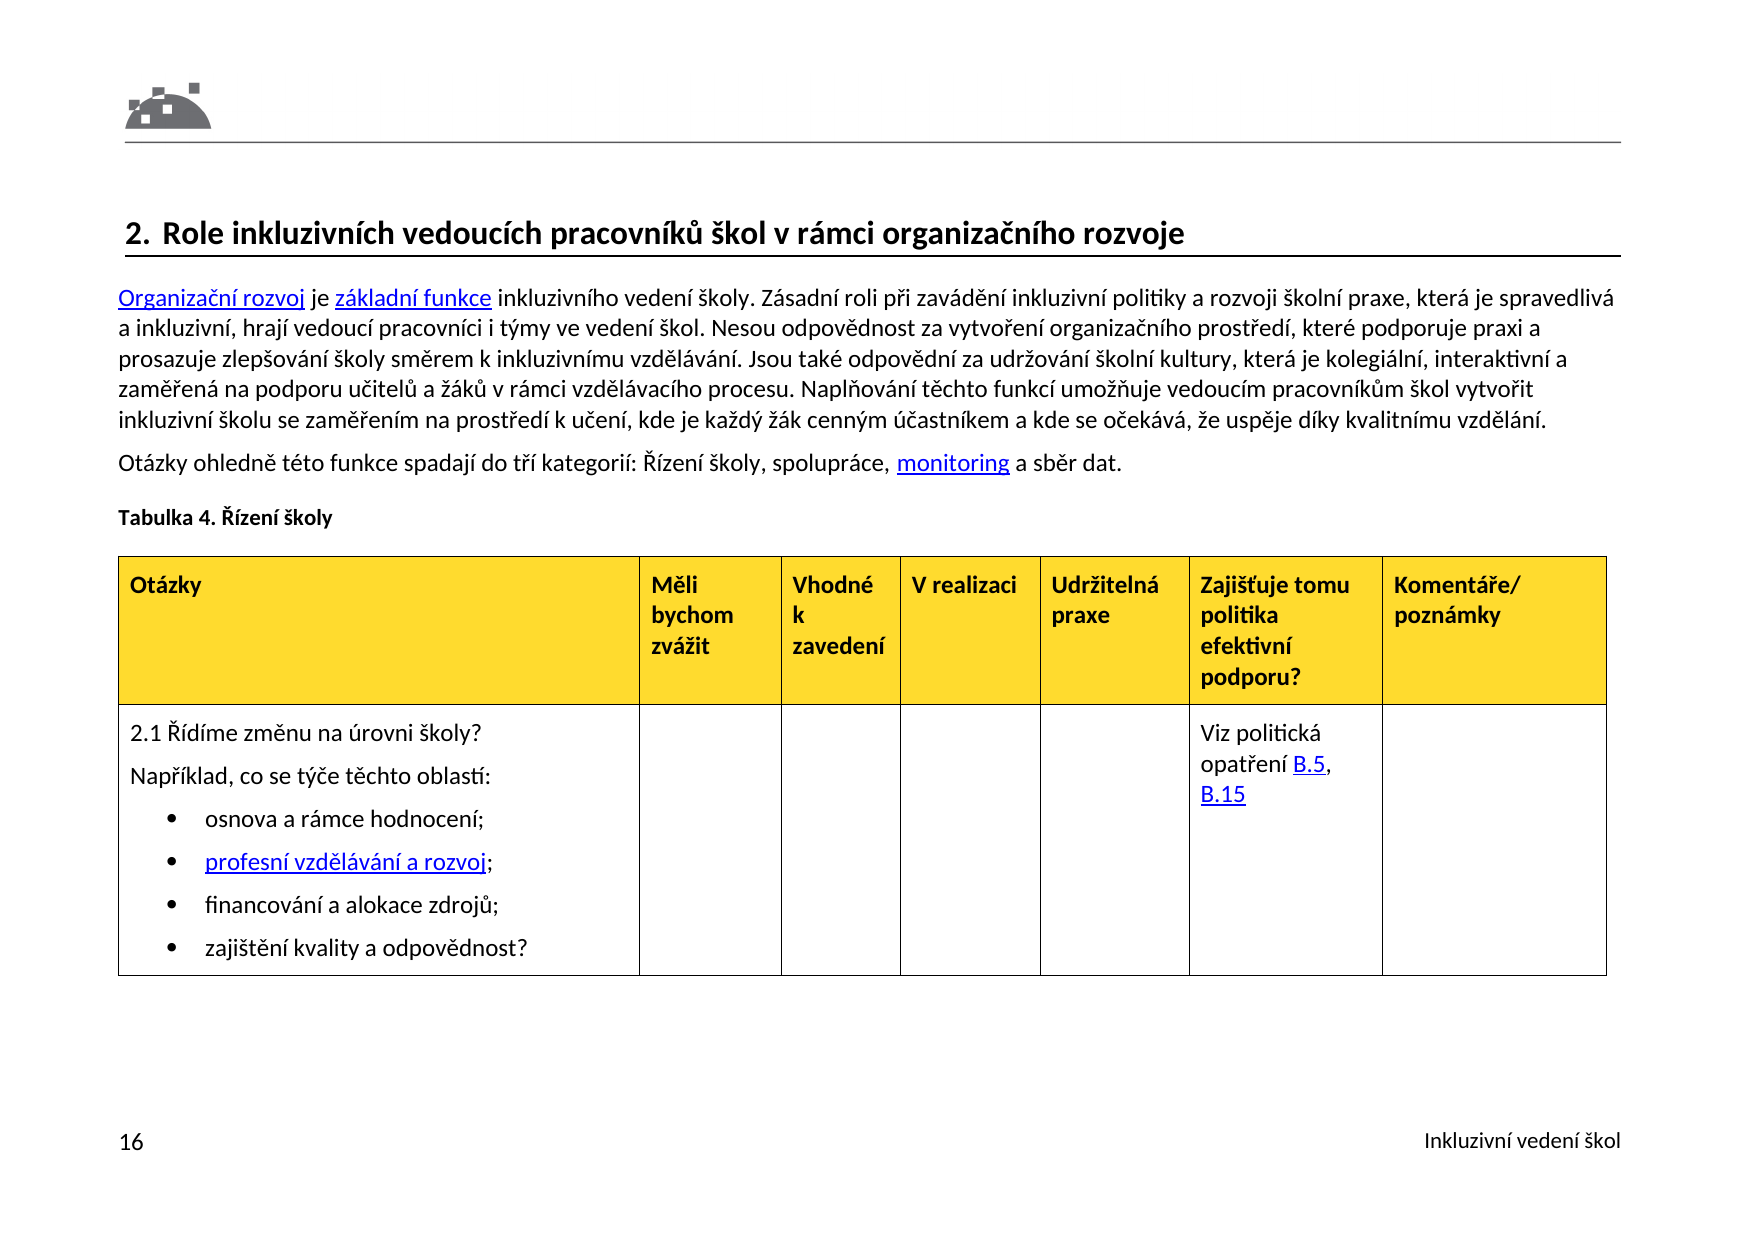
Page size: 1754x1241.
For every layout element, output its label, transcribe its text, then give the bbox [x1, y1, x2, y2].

picture [118, 73, 1622, 150]
table_header Zajišťuje tomu politika efektivní podporu? [1190, 557, 1382, 704]
text Tabulka 4. Řízení školy [118, 503, 1621, 531]
table_cell [640, 705, 781, 975]
table_header V realizaci [901, 557, 1040, 704]
table_cell [782, 705, 900, 975]
table_cell 2.1 Řídíme změnu na úrovni školy? Například, co se týče těchto oblastí: osnova a rámce hodnocení; profesní vzdělávání a rozvoj; financování a alokace zdrojů; zajištění kvality a odpovědnost? [119, 705, 639, 975]
table_header Komentáře/ poznámky [1383, 557, 1606, 704]
text Organizační rozvoj je základní funkce inkluzivního vedení školy. Zásadní roli při zavádění inkluzivní politiky a rozvoji školní praxe, která je spravedlivá a inkluzivní, hrají vedoucí pracovníci i týmy ve vedení škol. Nesou odpovědnost za vytvoření organizačního prostředí, které podporuje praxi a prosazuje zlepšování školy směrem k inkluzivnímu vzdělávání. Jsou také odpovědní za udržování školní kultury, která je kolegiální, interaktivní a zaměřená na podporu učitelů a žáků v rámci vzdělávacího procesu. Naplňování těchto funkcí umožňuje vedoucím pracovníkům škol vytvořit inkluzivní školu se zaměřením na prostředí k učení, kde je každý žák cenným účastníkem a kde se očekává, že uspěje díky kvalitnímu vzdělání. [118, 282, 1621, 434]
table_header Otázky [119, 557, 639, 704]
table_cell [1383, 705, 1606, 975]
table_cell [1041, 705, 1189, 975]
table_header Udržitelná praxe [1041, 557, 1189, 704]
table_cell [901, 705, 1040, 975]
text Otázky ohledně této funkce spadají do tří kategorií: Řízení školy, spolupráce, monitoring a sběr dat. [118, 447, 1621, 478]
subtitle Role inkluzivních vedoucích pracovníků škol v rámci organizačního rozvoje [125, 212, 1621, 255]
table_cell Viz politická opatření B.5, B.15 [1190, 705, 1382, 975]
table_header Vhodné k zavedení [782, 557, 900, 704]
table_header Měli bychom zvážit [640, 557, 781, 704]
